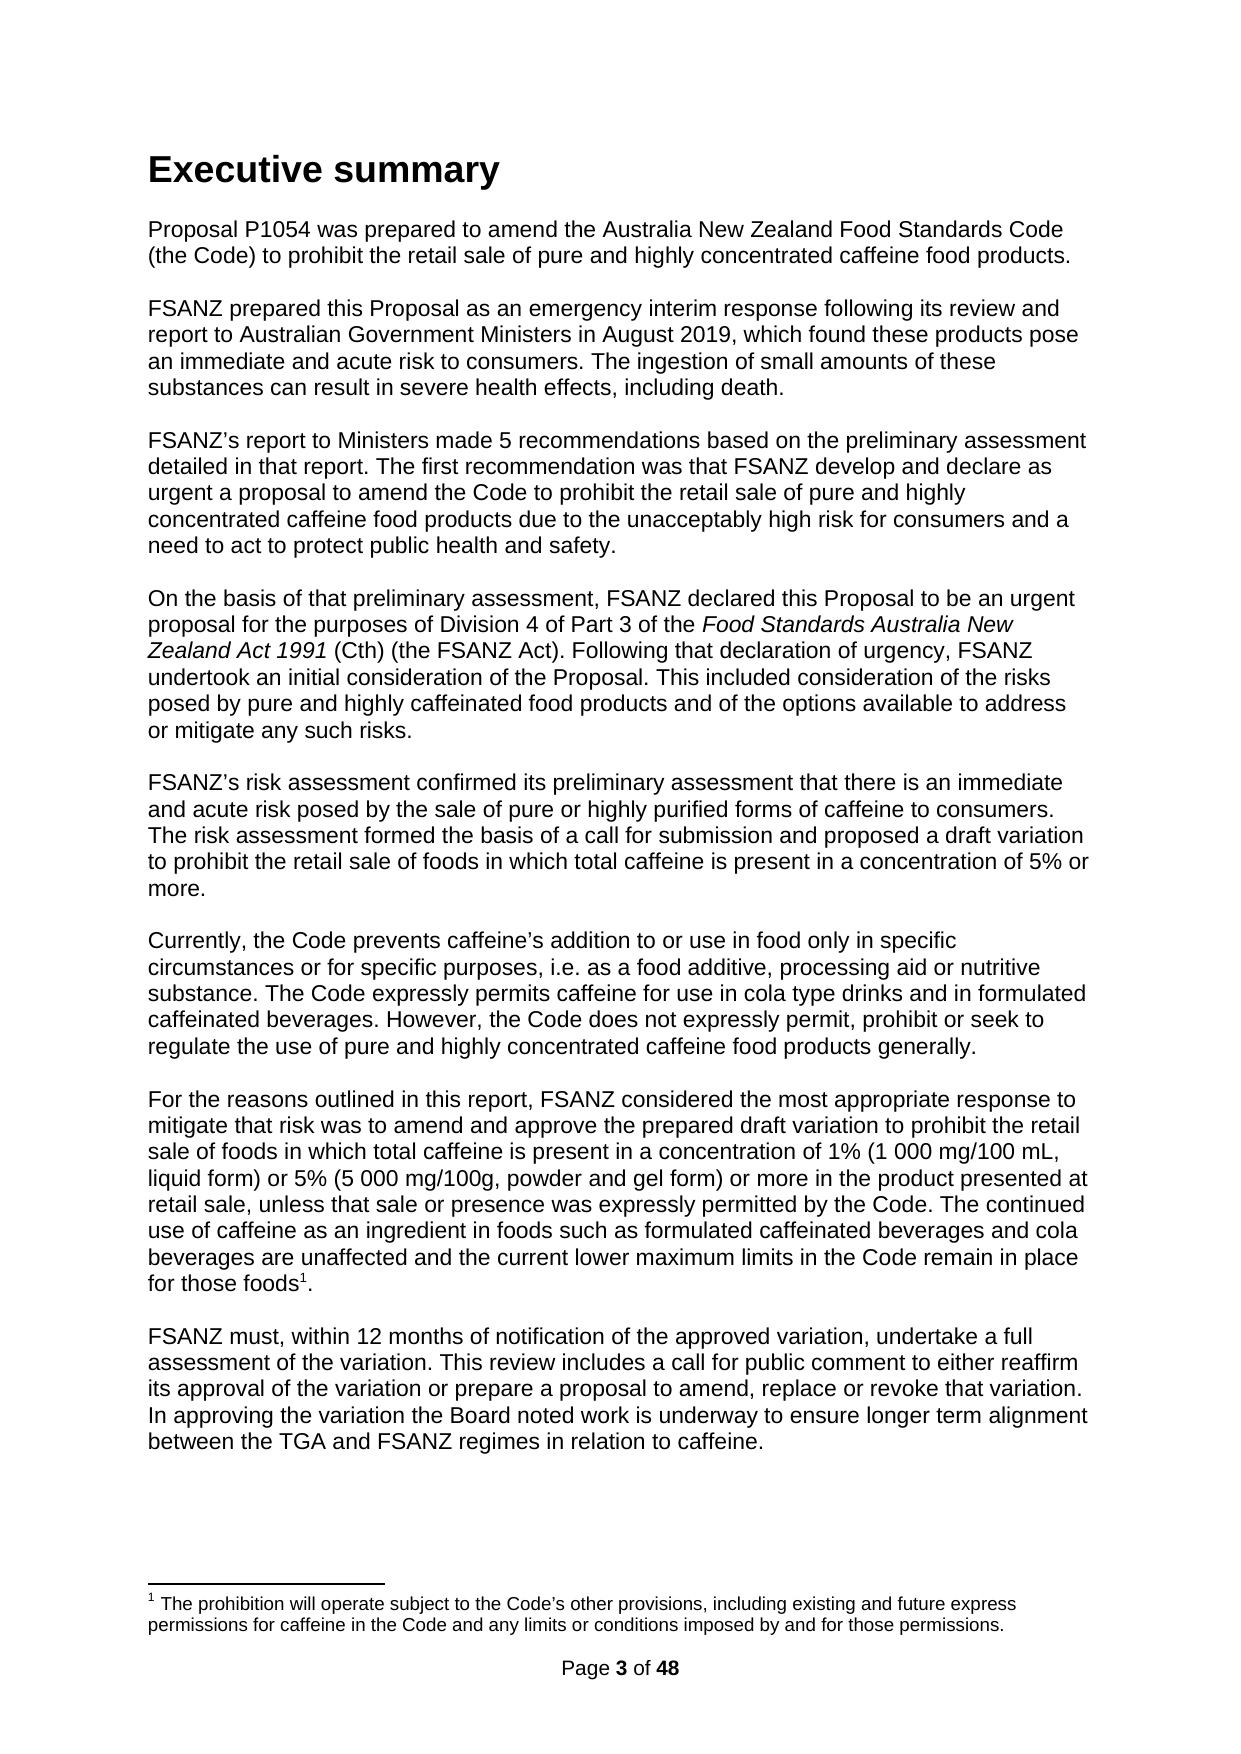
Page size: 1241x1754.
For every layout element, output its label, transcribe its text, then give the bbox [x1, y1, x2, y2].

text FSANZ’s report to Ministers made 5 recommendations based on the preliminary assessment detailed in that report. The first recommendation was that FSANZ develop and declare as urgent a proposal to amend the Code to prohibit the retail sale of pure and highly concentrated caffeine food products due to the unacceptably high risk for consumers and a need to act to protect public health and safety. [148, 427, 1092, 558]
text In approving the variation the Board noted work is underway to ensure longer term alignment between the TGA and FSANZ regimes in relation to caffeine. [148, 1402, 1092, 1454]
text On the basis of that preliminary assessment, FSANZ declared this Proposal to be an urgent proposal for the purposes of Division 4 of Part 3 of the Food Standards Australia New Zealand Act 1991 (Cth) (the FSANZ Act). Following that declaration of urgency, FSANZ undertook an initial consideration of the Proposal. This included consideration of the risks posed by pure and highly caffeinated food products and of the options available to address or mitigate any such risks. [148, 585, 1092, 743]
text Proposal P1054 was prepared to amend the Australia New Zealand Food Standards Code (the Code) to prohibit the retail sale of pure and highly concentrated caffeine food products. [148, 216, 1092, 268]
text FSANZ must, within 12 months of notification of the approved variation, undertake a full assessment of the variation. This review includes a call for public comment to either reaffirm its approval of the variation or prepare a proposal to amend, replace or revoke that variation. [148, 1323, 1092, 1402]
text For the reasons outlined in this report, FSANZ considered the most appropriate response to mitigate that risk was to amend and approve the prepared draft variation to prohibit the retail sale of foods in which total caffeine is present in a concentration of 1% (1 000 mg/100 mL, liquid form) or 5% (5 000 mg/100g, powder and gel form) or more in the product presented at retail sale, unless that sale or presence was expressly permitted by the Code. The continued use of caffeine as an ingredient in foods such as formulated caffeinated beverages and cola beverages are unaffected and the current lower maximum limits in the Code remain in place for those foods. [148, 1086, 1092, 1296]
subtitle Executive summary [148, 148, 1092, 191]
text FSANZ prepared this Proposal as an emergency interim response following its review and report to Australian Government Ministers in August 2019, which found these products pose an immediate and acute risk to consumers. The ingestion of small amounts of these substances can result in severe health effects, including death. [148, 295, 1092, 400]
text Currently, the Code prevents caffeine’s addition to or use in food only in specific circumstances or for specific purposes, i.e. as a food additive, processing aid or nutritive substance. The Code expressly permits caffeine for use in cola type drinks and in formulated caffeinated beverages. However, the Code does not expressly permit, prohibit or seek to regulate the use of pure and highly concentrated caffeine food products generally. [148, 927, 1092, 1059]
text FSANZ’s risk assessment confirmed its preliminary assessment that there is an immediate and acute risk posed by the sale of pure or highly purified forms of caffeine to consumers. The risk assessment formed the basis of a call for submission and proposed a draft variation to prohibit the retail sale of foods in which total caffeine is present in a concentration of 5% or more. [148, 769, 1092, 901]
